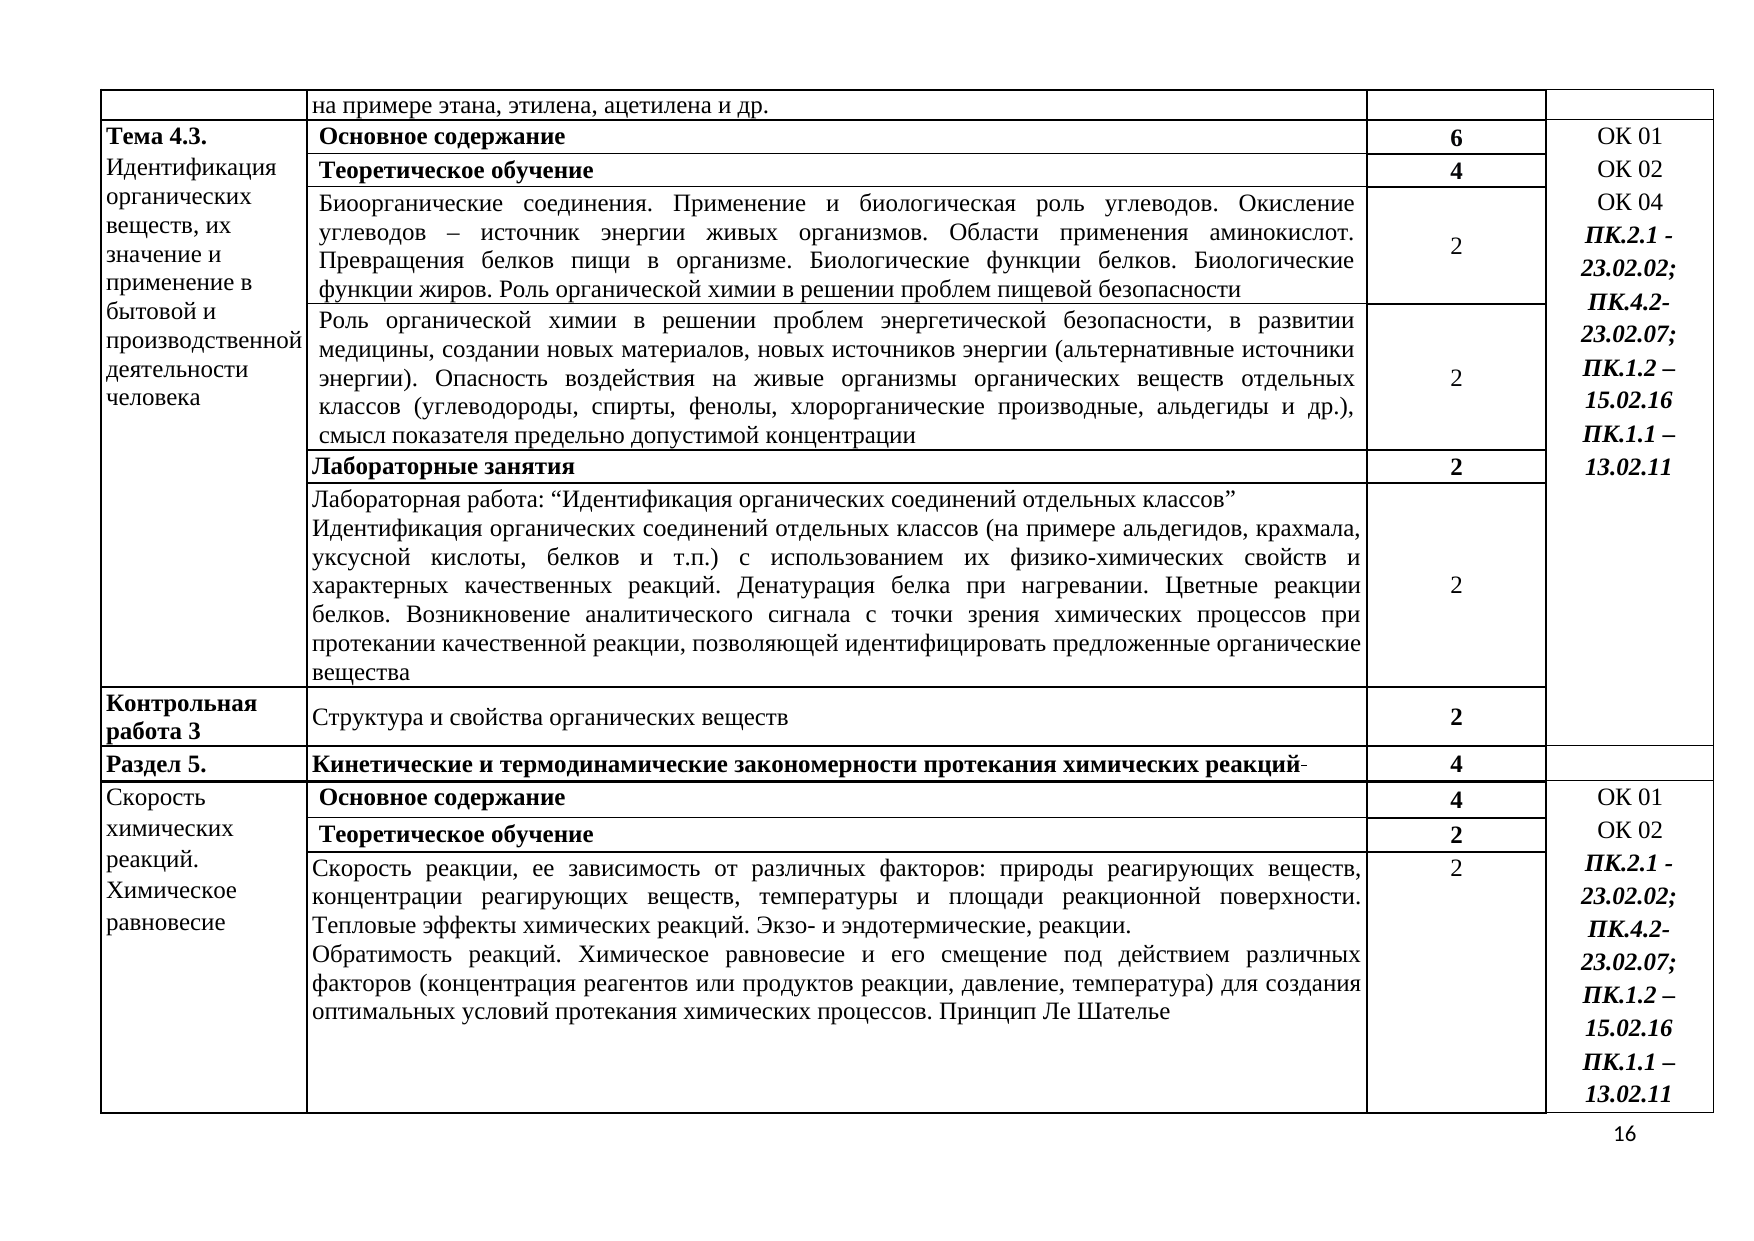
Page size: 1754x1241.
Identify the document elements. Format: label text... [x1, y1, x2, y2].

table_cell Лабораторная работа: “Идентификация органических соединений отдельных классов” Идентификация органических соединений отдельных классов (на примере альдегидов, крахмала, уксусной кислоты, белков и т.п.) с использованием их физико-химических свойств и характерных качественных реакций. Денатурация белка при нагревании. Цветные реакции белков. Возникновение аналитического сигнала с точки зрения химических процессов при протекании качественной реакции, позволяющей идентифицировать предложенные органические вещества [308, 484, 1366, 686]
table_cell 2 [1368, 451, 1545, 482]
table_cell 2 [1368, 853, 1545, 1112]
table_cell Лабораторные занятия [308, 451, 1366, 482]
table_cell 2 [1368, 91, 1545, 119]
table_cell Структура и свойства органических веществ [308, 688, 1366, 745]
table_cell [1547, 781, 1713, 1112]
table_cell Скорость реакции, ее зависимость от различных факторов: природы реагирующих веществ, концентрации реагирующих веществ, температуры и площади реакционной поверхности. Тепловые эффекты химических реакций. Экзо- и эндотермические, реакции. Обратимость реакций. Химическое равновесие и его смещение под действием различных факторов (концентрация реагентов или продуктов реакции, давление, температура) для создания оптимальных условий протекания химических процессов. Принцип Ле Шателье [308, 853, 1366, 1112]
table_cell Скорость химических реакций. Химическое равновесие [102, 783, 306, 1112]
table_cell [1547, 120, 1713, 745]
table_cell Основное содержание [308, 121, 1366, 153]
table_cell Теоретическое обучение [308, 818, 1366, 851]
table_cell Основное содержание [308, 783, 1366, 817]
table_cell 2 [1368, 484, 1545, 686]
table_cell [1547, 746, 1713, 780]
table_cell 4 [1368, 155, 1545, 186]
table_cell 4 [1368, 747, 1545, 780]
table_cell Контрольная работа 3 [102, 688, 306, 745]
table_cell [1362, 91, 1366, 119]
table_cell Биоорганические соединения. Применение и биологическая роль углеводов. Окисление углеводов – источник энергии живых организмов. Области применения аминокислот. Превращения белков пищи в организме. Биологические функции белков. Биологические функции жиров. Роль органической химии в решении проблем пищевой безопасности [308, 187, 1366, 303]
table_cell 2 [1368, 819, 1545, 851]
table_cell 4 [1368, 783, 1545, 817]
table_cell Роль органической химии в решении проблем энергетической безопасности, в развитии медицины, создании новых материалов, новых источников энергии (альтернативные источники энергии). Опасность воздействия на живые организмы органических веществ отдельных классов (углеводороды, спирты, фенолы, хлорорганические производные, альдегиды и др.), смысл показателя предельно допустимой концентрации [308, 304, 1366, 449]
table_cell 2 [1368, 305, 1545, 449]
table_cell Кинетические и термодинамические закономерности протекания химических реакций [308, 747, 1366, 780]
table_cell Раздел 5. [102, 747, 306, 780]
table_cell 6 [1368, 121, 1545, 153]
table_cell 2 [1368, 688, 1545, 745]
table_cell Теоретическое обучение [308, 154, 1366, 186]
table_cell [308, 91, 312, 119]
table_cell Тема 4.3. Идентификация органических веществ, их значение и применение в бытовой и производственной деятельности человека [102, 121, 306, 686]
table_cell 2 [1368, 188, 1545, 303]
